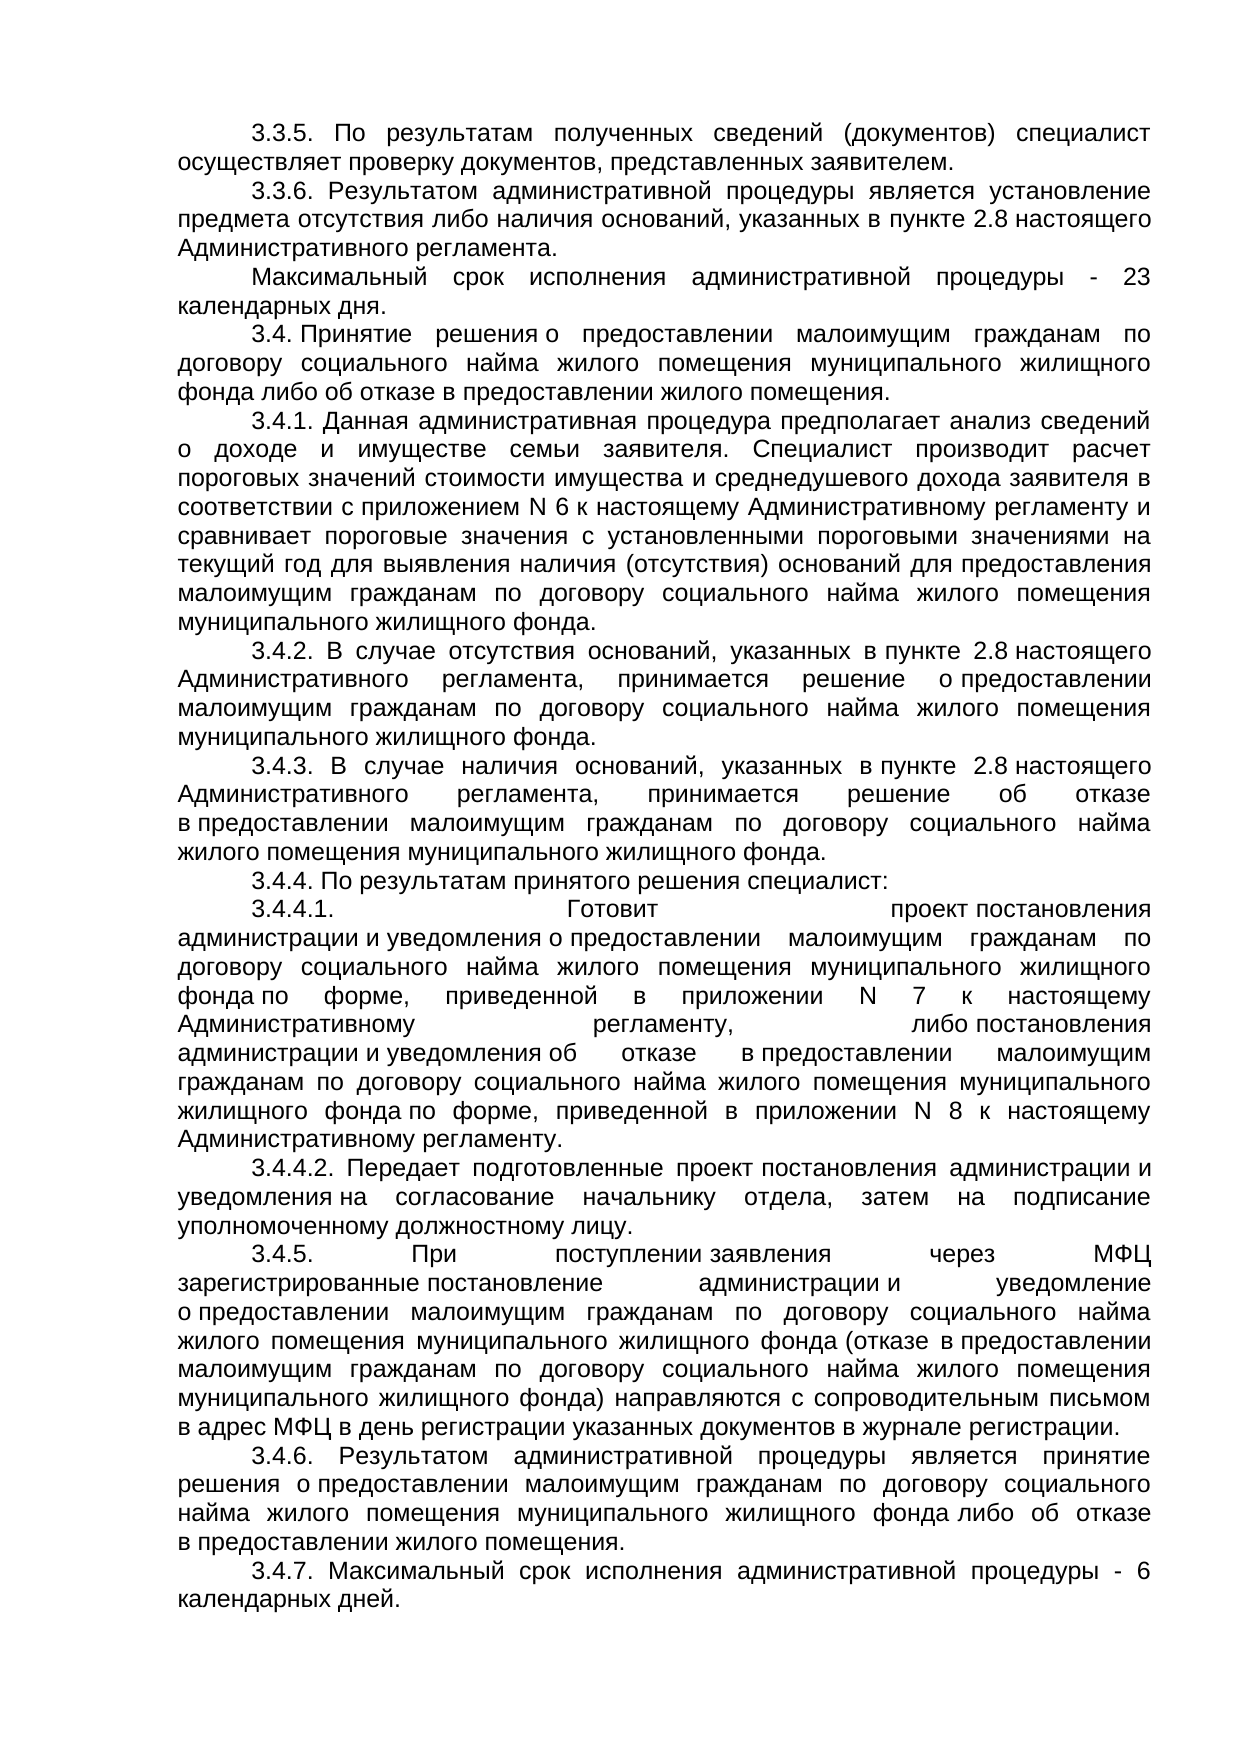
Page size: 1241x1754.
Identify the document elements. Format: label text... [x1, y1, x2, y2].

text 3.4.6. Результатом административной процедуры является принятие решения о предоставлении малоимущим гражданам по договору социального найма жилого помещения муниципального жилищного фонда либо об отказе в предоставлении жилого помещения. [177, 1441, 1152, 1556]
text 3.4.3. В случае наличия оснований, указанных в пункте 2.8 настоящего Административного регламента, принимается решение об отказе в предоставлении малоимущим гражданам по договору социального найма жилого помещения муниципального жилищного фонда. [177, 751, 1152, 866]
text 3.4.4. По результатам принятого решения специалист: [177, 866, 1152, 894]
text 3.4. Принятие решения о предоставлении малоимущим гражданам по договору социального найма жилого помещения муниципального жилищного фонда либо об отказе в предоставлении жилого помещения. [177, 319, 1152, 406]
text 3.4.4.2. Передает подготовленные проект постановления администрации и уведомления на согласование начальнику отдела, затем на подписание уполномоченному должностному лицу. [177, 1153, 1152, 1239]
text 3.3.6. Результатом административной процедуры является установление предмета отсутствия либо наличия оснований, указанных в пункте 2.8 настоящего Административного регламента. [177, 176, 1152, 262]
text 3.4.4.1. Готовит проект постановления администрации и уведомления о предоставлении малоимущим гражданам по договору социального найма жилого помещения муниципального жилищного фонда по форме, приведенной в приложении N 7 к настоящему Административному регламенту, либо постановления администрации и уведомления об отказе в предоставлении малоимущим гражданам по договору социального найма жилого помещения муниципального жилищного фонда по форме, приведенной в приложении N 8 к настоящему Административному регламенту. [177, 894, 1152, 1153]
text 3.4.5. При поступлении заявления через МФЦ зарегистрированные постановление администрации и уведомление о предоставлении малоимущим гражданам по договору социального найма жилого помещения муниципального жилищного фонда (отказе в предоставлении малоимущим гражданам по договору социального найма жилого помещения муниципального жилищного фонда) направляются с сопроводительным письмом в адрес МФЦ в день регистрации указанных документов в журнале регистрации. [177, 1239, 1152, 1441]
text 3.3.5. По результатам полученных сведений (документов) специалист осуществляет проверку документов, представленных заявителем. [177, 118, 1152, 176]
text 3.4.2. В случае отсутствия оснований, указанных в пункте 2.8 настоящего Административного регламента, принимается решение о предоставлении малоимущим гражданам по договору социального найма жилого помещения муниципального жилищного фонда. [177, 636, 1152, 751]
text 3.4.1. Данная административная процедура предполагает анализ сведений о доходе и имуществе семьи заявителя. Специалист производит расчет пороговых значений стоимости имущества и среднедушевого дохода заявителя в соответствии с приложением N 6 к настоящему Административному регламенту и сравнивает пороговые значения с установленными пороговыми значениями на текущий год для выявления наличия (отсутствия) оснований для предоставления малоимущим гражданам по договору социального найма жилого помещения муниципального жилищного фонда. [177, 406, 1152, 636]
text 3.4.7. Максимальный срок исполнения административной процедуры - 6 календарных дней. [177, 1556, 1152, 1613]
text Максимальный срок исполнения административной процедуры - 23 календарных дня. [177, 262, 1152, 319]
